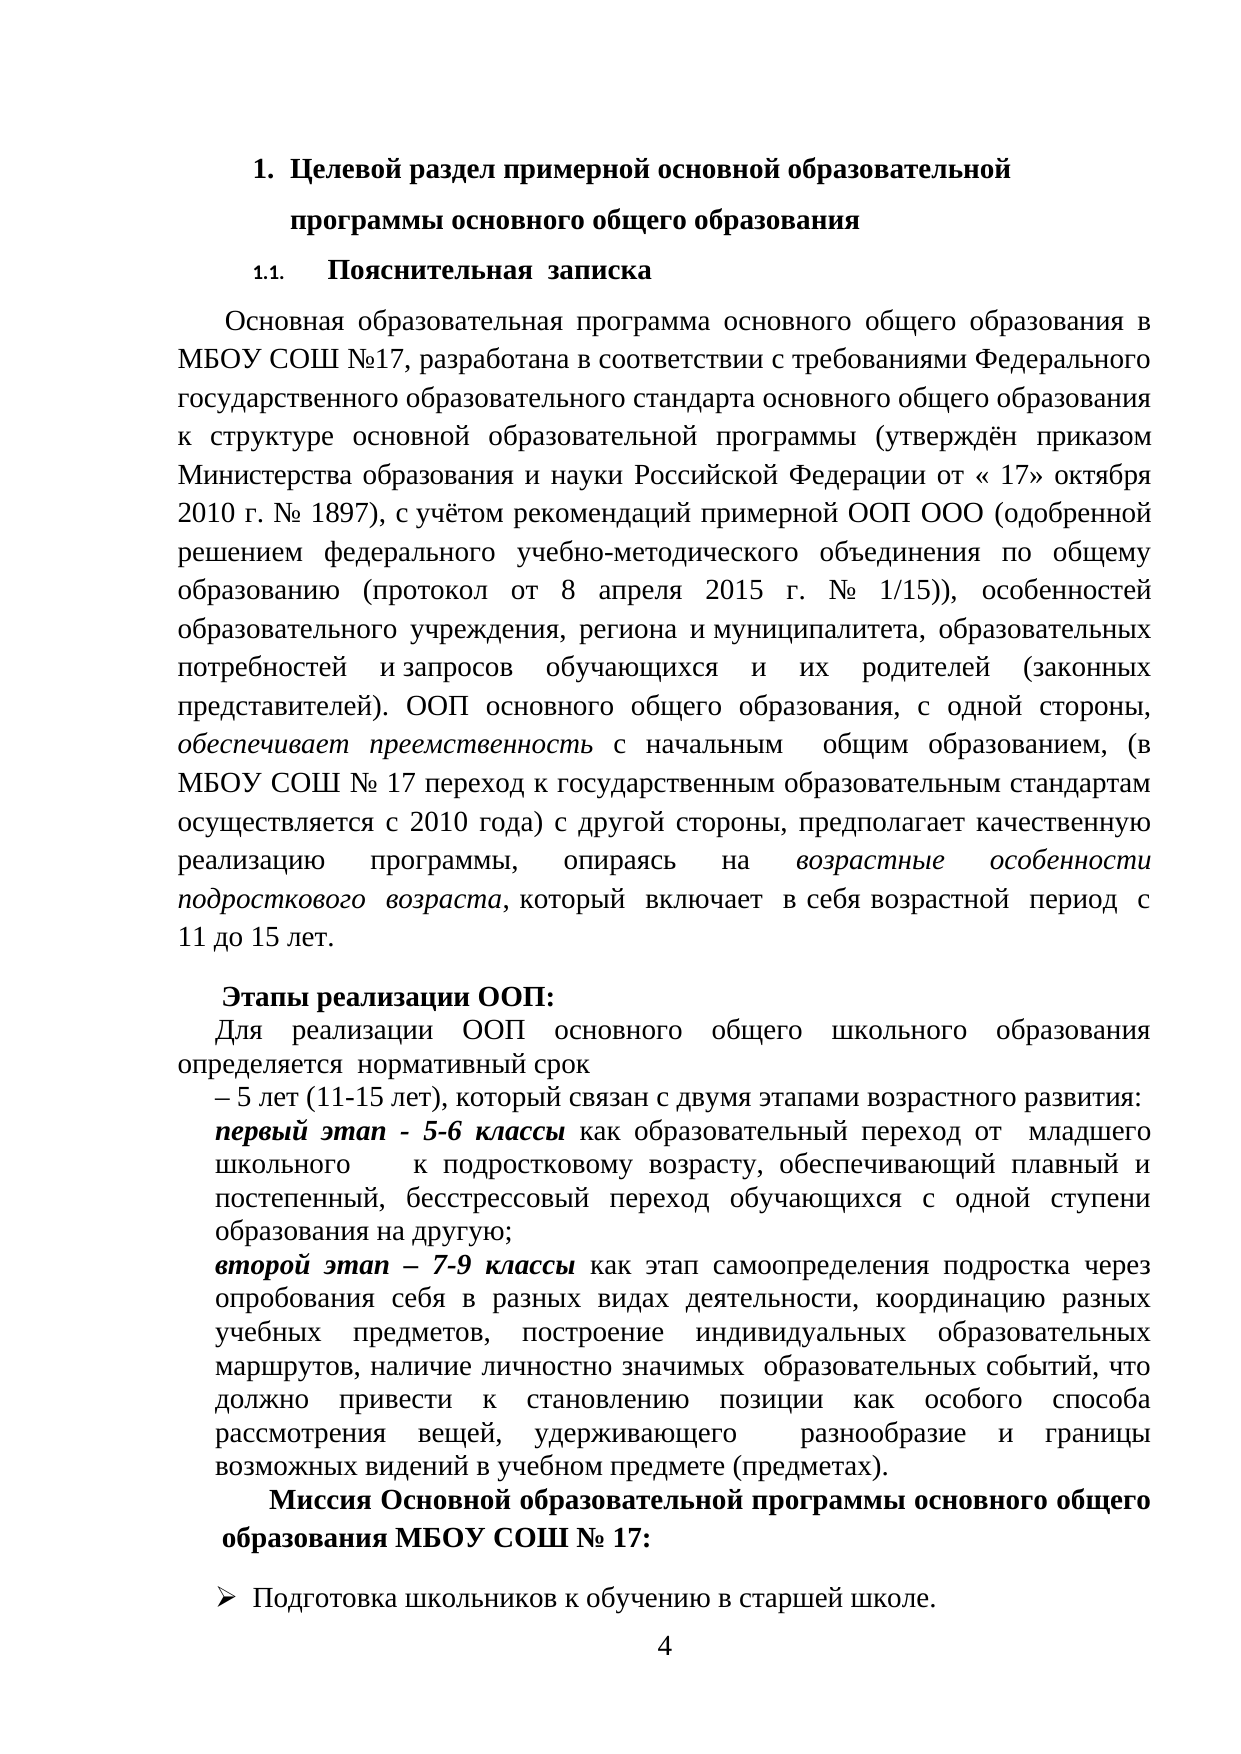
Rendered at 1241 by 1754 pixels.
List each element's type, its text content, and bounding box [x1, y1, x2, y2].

list Подготовка школьников к обучению в старшей школе. [215, 1580, 1152, 1613]
subtitle Целевой раздел примерной основной образовательной программы основного общего образования [252, 152, 1152, 236]
text Этапы реализации ООП: [221, 979, 1152, 1012]
text Для реализации ООП основного общего школьного образования определяется нормативный срок [177, 1012, 1152, 1079]
text второй этап – 7-9 классы как этап самоопределения подростка через опробования себя в разных видах деятельности, координацию разных учебных предметов, построение индивидуальных образовательных маршрутов, наличие личностно значимых образовательных событий, что должно привести к становлению позиции как особого способа рассмотрения вещей, удерживающего разнообразие и границы возможных видений в учебном предмете (предметах). [215, 1247, 1152, 1482]
subtitle Пояснительная записка [252, 252, 1152, 286]
text Миссия Основной образовательной программы основного общего образования МБОУ СОШ № 17: [222, 1482, 1152, 1554]
text Основная образовательная программа основного общего образования в МБОУ СОШ №17, разработана в соответствии с требованиями Федерального государственного образовательного стандарта основного общего образования к структуре основной образовательной программы (утверждён приказом Министерства образования и науки Российской Федерации от « 17» октября 2010 г. № 1897), с учётом рекомендаций примерной ООП ООО (одобренной решением федерального учебно-методического объединения по общему образованию (протокол от 8 апреля 2015 г. № 1/15)), особенностей образовательного учреждения, региона и муниципалитета, образовательных потребностей и запросов обучающихся и их родителей (законных представителей). ООП основного общего образования, с одной стороны, обеспечивает преемственность с начальным общим образованием, (в МБОУ СОШ № 17 переход к государственным образовательным стандартам осуществляется с 2010 года) с другой стороны, предполагает качественную реализацию программы, опираясь на возрастные особенности подросткового возраста, который включает в себя возрастной период с 11 до 15 лет. [177, 303, 1152, 953]
text первый этап - 5-6 классы как образовательный переход от младшего школьного к подростковому возрасту, обеспечивающий плавный и постепенный, бесстрессовый переход обучающихся с одной ступени образования на другую; [215, 1113, 1152, 1247]
text – 5 лет (11-15 лет), который связан с двумя этапами возрастного развития: [177, 1079, 1152, 1113]
